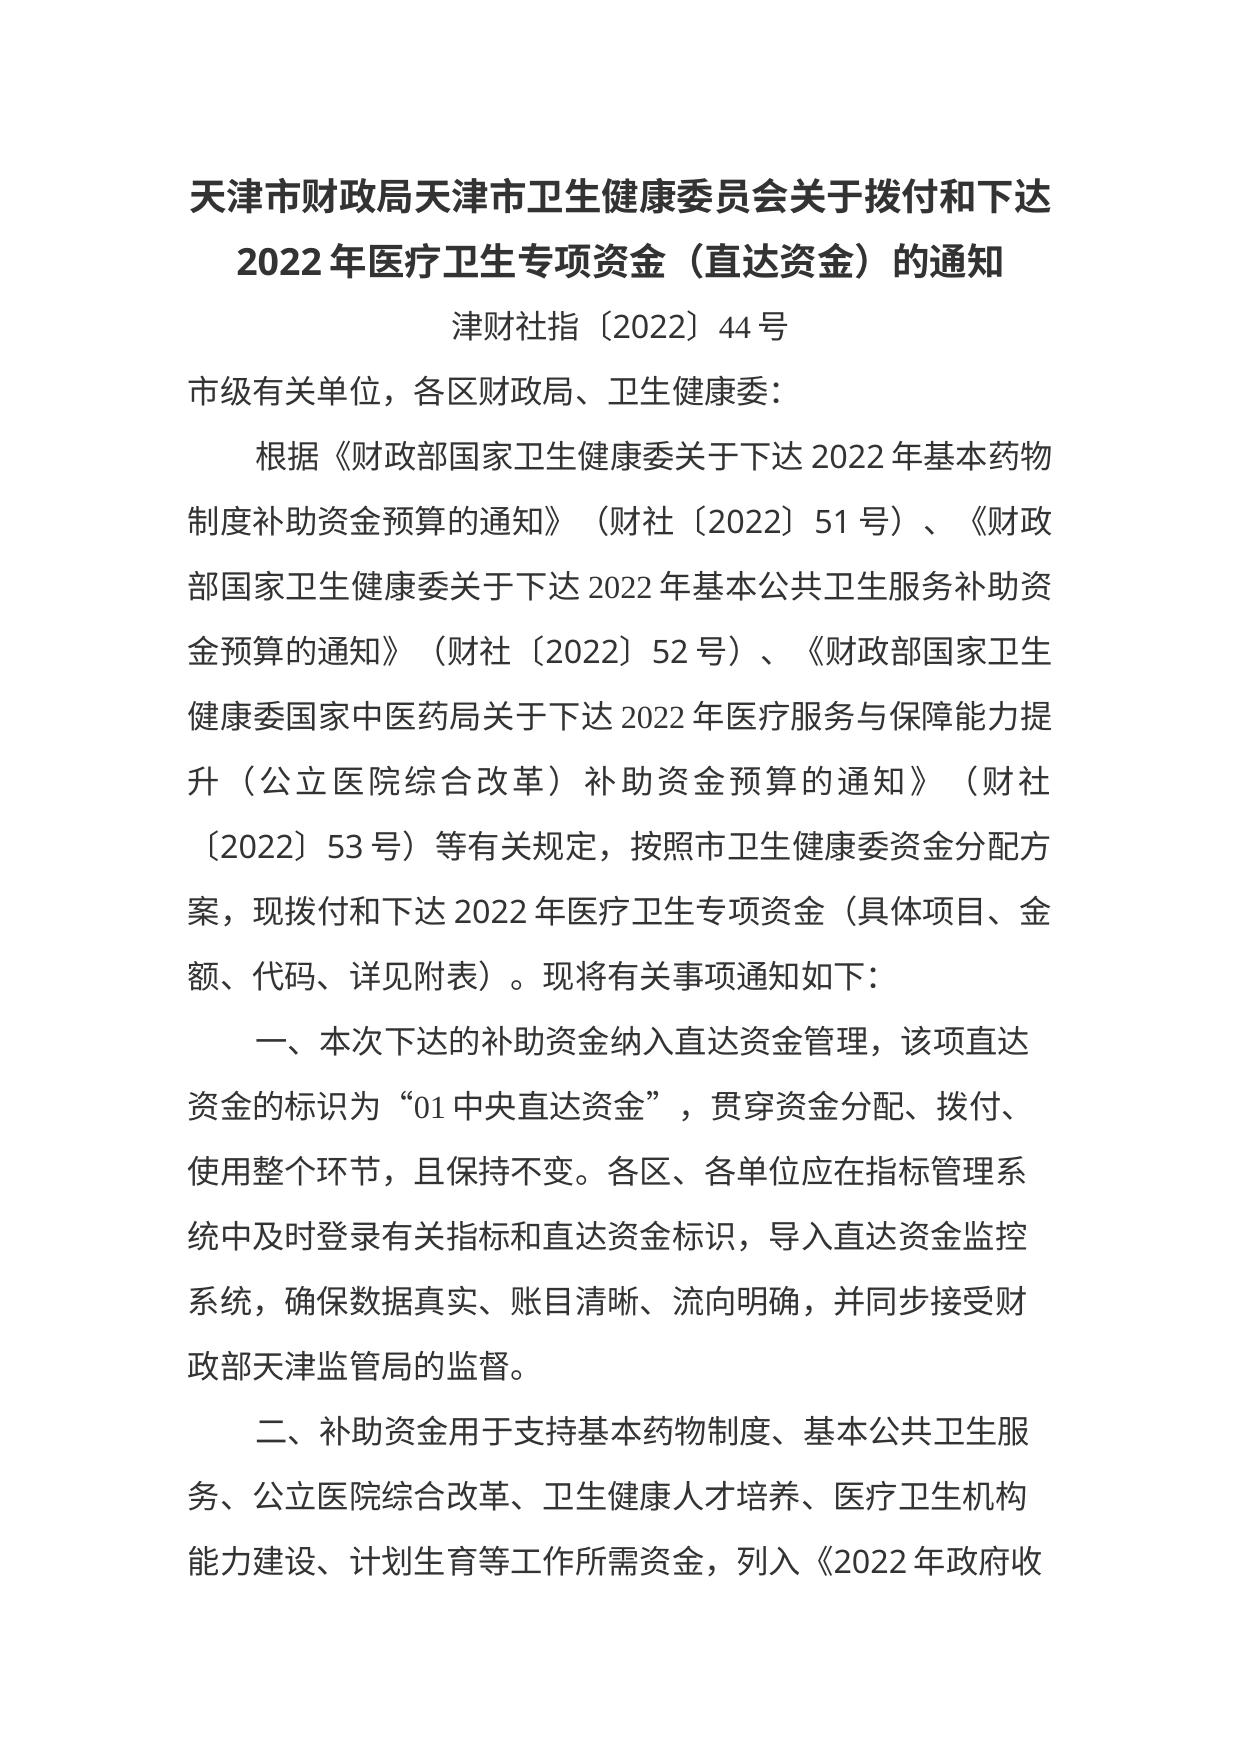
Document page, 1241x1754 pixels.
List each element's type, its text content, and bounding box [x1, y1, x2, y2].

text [187, 1397, 1053, 1592]
text 一、本次下达的补助资金纳入直达资金管理，该项直达资金的标识为“01中央直达资金”，贯穿资金分配、拨付、使用整个环节，且保持不变。各区、各单位应在指标管理系统中及时登录有关指标和直达资金标识，导入直达资金监控系统，确保数据真实、账目清晰、流向明确，并同步接受财政部天津监管局的监督。 [187, 1007, 1053, 1397]
text 根据《财政部国家卫生健康委关于下达2022年基本药物制度补助资金预算的通知》（财社〔2022〕51号）、《财政部国家卫生健康委关于下达2022年基本公共卫生服务补助资金预算的通知》（财社〔2022〕52号）、《财政部国家卫生健康委国家中医药局关于下达2022年医疗服务与保障能力提升（公立医院综合改革）补助资金预算的通知》（财社〔2022〕53号）等有关规定，按照市卫生健康委资金分配方案，现拨付和下达2022年医疗卫生专项资金（具体项目、金额、代码、详见附表）。现将有关事项通知如下： [187, 422, 1053, 1007]
text 天津市财政局天津市卫生健康委员会关于拨付和下达2022年医疗卫生专项资金（直达资金）的通知 [187, 162, 1053, 292]
text 市级有关单位，各区财政局、卫生健康委： [187, 357, 1053, 422]
text 津财社指〔2022〕44号 [187, 292, 1053, 357]
